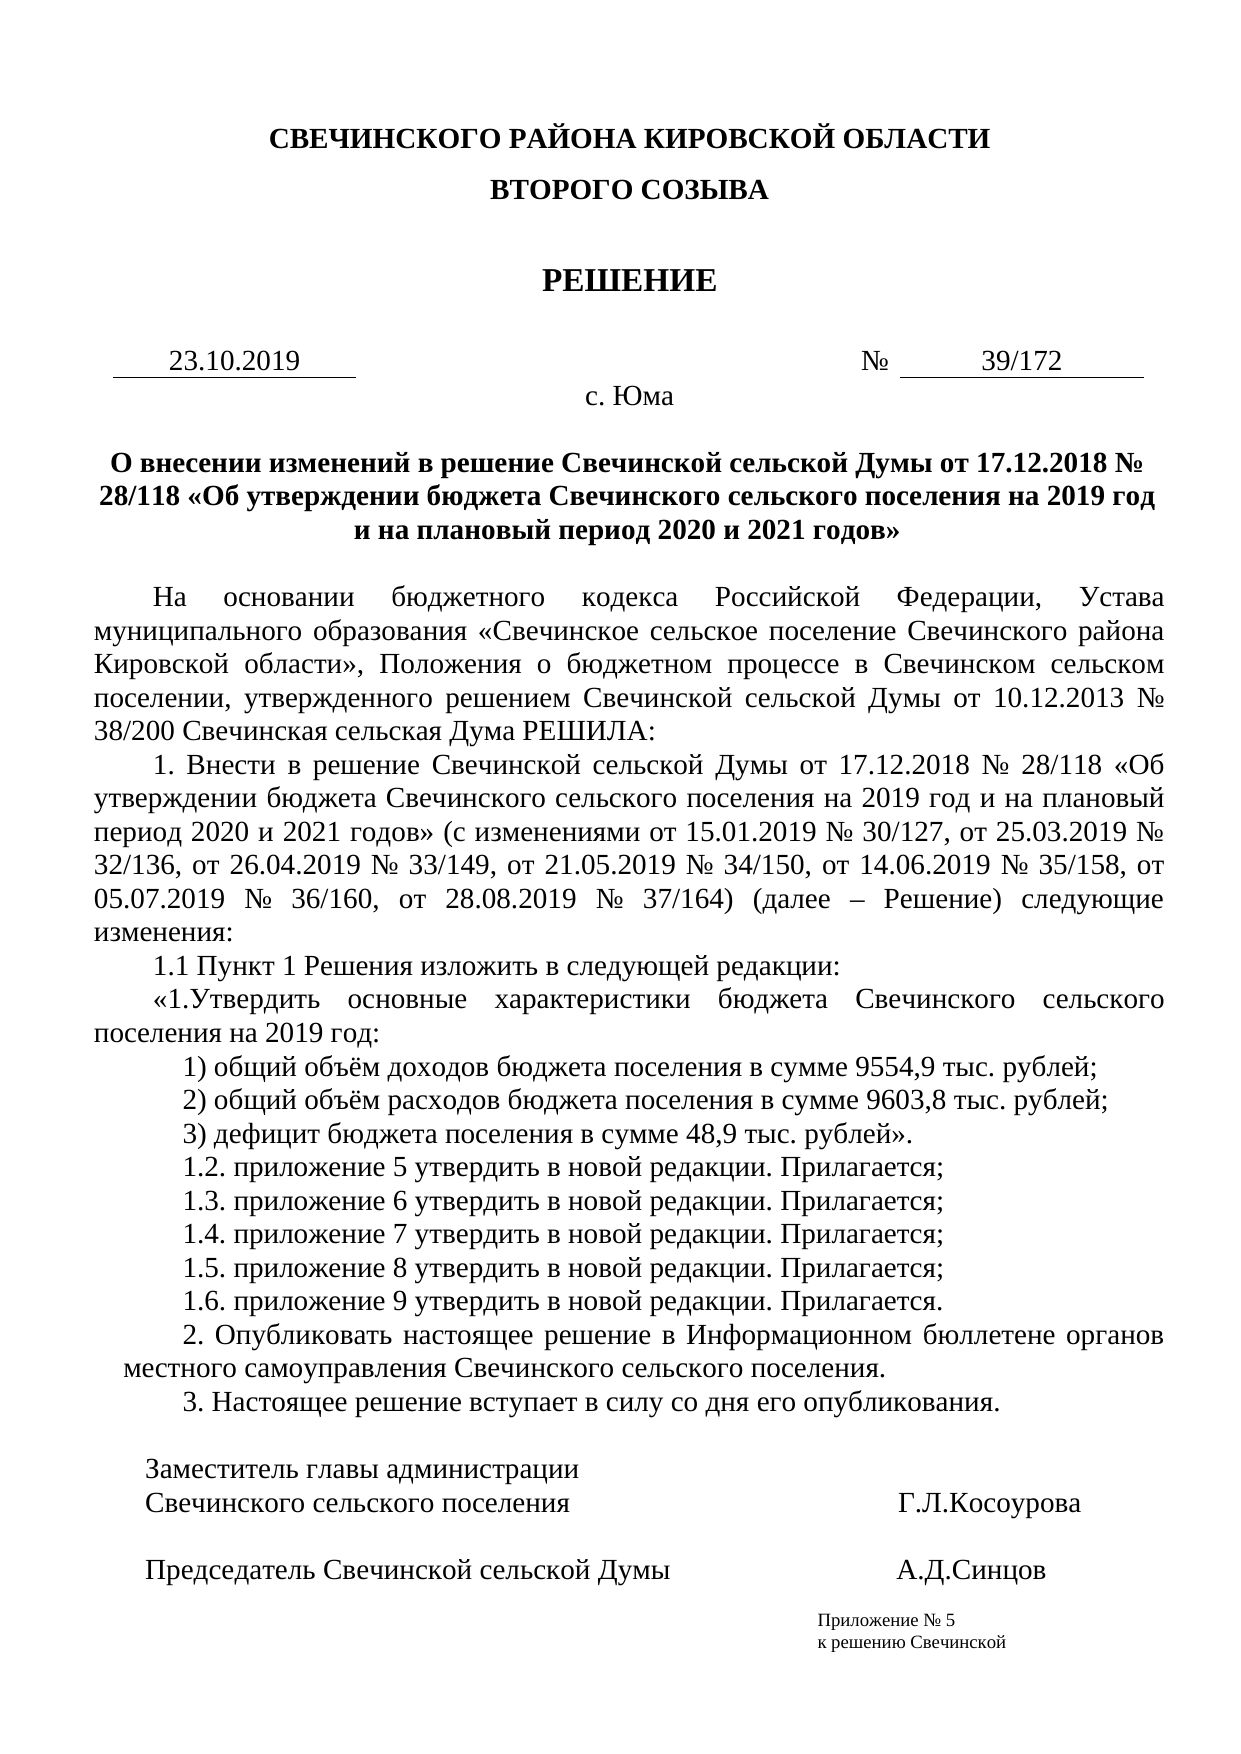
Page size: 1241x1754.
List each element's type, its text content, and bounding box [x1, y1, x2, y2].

table_header № [356, 343, 900, 377]
text ВТОРОГО СОЗЫВА [94, 172, 1165, 205]
text с. Юма [94, 378, 1165, 411]
text 1.3. приложение 6 утвердить в новой редакции. Прилагается; [123, 1183, 1165, 1216]
text 1.1 Пункт 1 Решения изложить в следующей редакции: [94, 948, 1165, 982]
text Свечинского сельского поселения Г.Л.Косоурова [123, 1485, 1165, 1518]
text 2) общий объём расходов бюджета поселения в сумме 9603,8 тыс. рублей; [123, 1082, 1165, 1116]
text 1.4. приложение 7 утвердить в новой редакции. Прилагается; [123, 1216, 1165, 1250]
text СВЕЧИНСКОГО РАЙОНА КИРОВСКОЙ ОБЛАСТИ [94, 121, 1165, 155]
table_header 39/172 [900, 343, 1144, 377]
text РЕШЕНИЕ [94, 261, 1165, 299]
text 1.5. приложение 8 утвердить в новой редакции. Прилагается; [123, 1250, 1165, 1283]
text «1.Утвердить основные характеристики бюджета Свечинского сельского поселения на 2019 год: [94, 982, 1165, 1049]
text 1.2. приложение 5 утвердить в новой редакции. Прилагается; [123, 1149, 1165, 1183]
table_header 23.10.2019 [113, 343, 356, 377]
text 2. Опубликовать настоящее решение в Информационном бюллетене органов местного самоуправления Свечинского сельского поселения. [123, 1317, 1165, 1384]
text На основании бюджетного кодекса Российской Федерации, Устава муниципального образования «Свечинское сельское поселение Свечинского района Кировской области», Положения о бюджетном процессе в Свечинском сельском поселении, утвержденного решением Свечинской сельской Думы от 10.12.2013 № 38/200 Свечинская сельская Дума РЕШИЛА: [94, 579, 1165, 747]
text 1.6. приложение 9 утвердить в новой редакции. Прилагается. [123, 1283, 1165, 1317]
text Заместитель главы администрации [123, 1451, 1165, 1485]
text 3. Настоящее решение вступает в силу со дня его опубликования. [123, 1384, 1165, 1418]
text 1) общий объём доходов бюджета поселения в сумме 9554,9 тыс. рублей; [123, 1049, 1165, 1082]
text 1. Внести в решение Свечинской сельской Думы от 17.12.2018 № 28/118 «Об утверждении бюджета Свечинского сельского поселения на 2019 год и на плановый период 2020 и 2021 годов» (с изменениями от 15.01.2019 № 30/127, от 25.03.2019 № 32/136, от 26.04.2019 № 33/149, от 21.05.2019 № 34/150, от 14.06.2019 № 35/158, от 05.07.2019 № 36/160, от 28.08.2019 № 37/164) (далее – Решение) следующие изменения: [94, 747, 1165, 948]
text Председатель Свечинской сельской Думы А.Д.Синцов [123, 1552, 1165, 1585]
text 3) дефицит бюджета поселения в сумме 48,9 тыс. рублей». [123, 1116, 1165, 1149]
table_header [91, 1609, 1163, 1665]
table_header О внесении изменений в решение Свечинской сельской Думы от 17.12.2018 № 28/118 «Об утверждении бюджета Свечинского сельского поселения на 2019 год и на плановый период 2020 и 2021 годов» [83, 445, 1172, 579]
